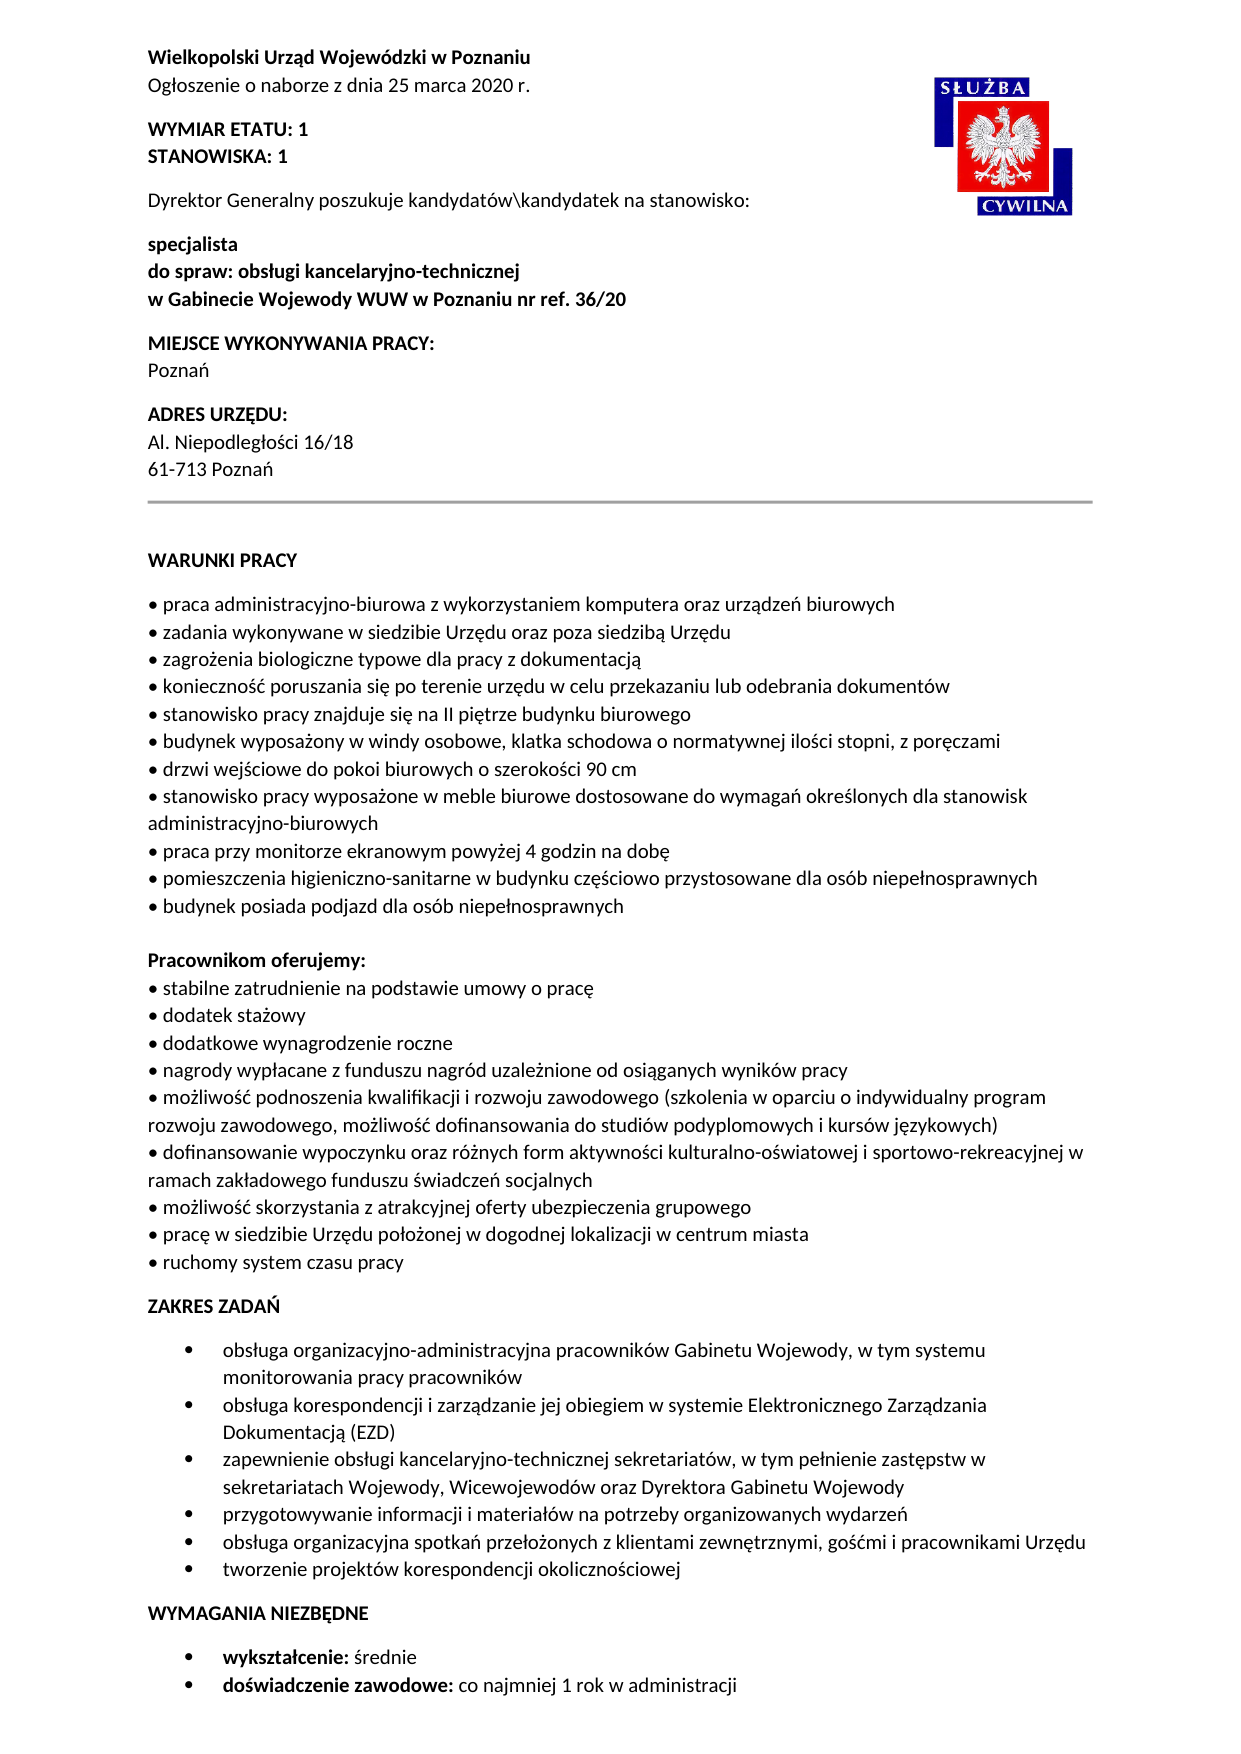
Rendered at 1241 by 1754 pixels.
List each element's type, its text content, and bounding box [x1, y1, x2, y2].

list tworzenie projektów korespondencji okolicznościowej [185, 1556, 1093, 1582]
text WYMAGANIA NIEZBĘDNE [148, 1600, 1093, 1626]
text • praca administracyjno-biurowa z wykorzystaniem komputera oraz urządzeń biurowych • zadania wykonywane w siedzibie Urzędu oraz poza siedzibą Urzędu • zagrożenia biologiczne typowe dla pracy z dokumentacją • konieczność poruszania się po terenie urzędu w celu przekazaniu lub odebrania dokumentów • stanowisko pracy znajduje się na II piętrze budynku biurowego • budynek wyposażony w windy osobowe, klatka schodowa o normatywnej ilości stopni, z poręczami • drzwi wejściowe do pokoi biurowych o szerokości 90 cm • stanowisko pracy wyposażone w meble biurowe dostosowane do wymagań określonych dla stanowisk administracyjno-biurowych • praca przy monitorze ekranowym powyżej 4 godzin na dobę • pomieszczenia higieniczno-sanitarne w budynku częściowo przystosowane dla osób niepełnosprawnych • budynek posiada podjazd dla osób niepełnosprawnych Pracownikom oferujemy: • stabilne zatrudnienie na podstawie umowy o pracę • dodatek stażowy • dodatkowe wynagrodzenie roczne • nagrody wypłacane z funduszu nagród uzależnione od osiąganych wyników pracy • możliwość podnoszenia kwalifikacji i rozwoju zawodowego (szkolenia w oparciu o indywidualny program rozwoju zawodowego, możliwość dofinansowania do studiów podyplomowych i kursów językowych) • dofinansowanie wypoczynku oraz różnych form aktywności kulturalno-oświatowej i sportowo-rekreacyjnej w ramach zakładowego funduszu świadczeń socjalnych • możliwość skorzystania z atrakcyjnej oferty ubezpieczenia grupowego • pracę w siedzibie Urzędu położonej w dogodnej lokalizacji w centrum miasta • ruchomy system czasu pracy [148, 591, 1093, 1274]
text ADRES URZĘDU: [148, 402, 1093, 427]
picture [930, 169, 1077, 187]
list przygotowywanie informacji i materiałów na potrzeby organizowanych wydarzeń [185, 1501, 1093, 1527]
text Wielkopolski Urząd Wojewódzki w Poznaniu [148, 44, 1093, 70]
list zapewnienie obsługi kancelaryjno-technicznej sekretariatów, w tym pełnienie zastępstw w sekretariatach Wojewody, Wicewojewodów oraz Dyrektora Gabinetu Wojewody [185, 1447, 1093, 1499]
list obsługa organizacyjna spotkań przełożonych z klientami zewnętrznymi, gośćmi i pracownikami Urzędu [185, 1529, 1093, 1554]
picture [930, 97, 1077, 116]
text Dyrektor Generalny poszukuje kandydatów\kandydatek na stanowisko: [148, 187, 1093, 213]
list wykształcenie: średnie [185, 1644, 1093, 1670]
text Ogłoszenie o naborze z dnia 25 marca 2020 r. [148, 72, 1093, 97]
list doświadczenie zawodowe: co najmniej 1 rok w administracji [185, 1672, 1093, 1697]
text WYMIAR ETATU: 1 [148, 116, 1093, 141]
picture [930, 213, 1077, 220]
text ZAKRES ZADAŃ [148, 1293, 1093, 1318]
list obsługa organizacyjno-administracyjna pracowników Gabinetu Wojewody, w tym systemu monitorowania pracy pracowników [185, 1337, 1093, 1390]
text WARUNKI PRACY [148, 547, 1093, 573]
text w Gabinecie Wojewody WUW w Poznaniu nr ref. 36/20 [148, 286, 1093, 312]
text MIEJSCE WYKONYWANIA PRACY: [148, 330, 1093, 356]
text STANOWISKA: 1 [148, 143, 1093, 169]
text specjalista [148, 231, 1093, 257]
text Al. Niepodległości 16/18 61-713 Poznań [148, 429, 1093, 482]
text do spraw: obsługi kancelaryjno-technicznej [148, 259, 1093, 284]
text Poznań [148, 358, 1093, 383]
list obsługa korespondencji i zarządzanie jej obiegiem w systemie Elektronicznego Zarządzania Dokumentacją (EZD) [185, 1392, 1093, 1445]
